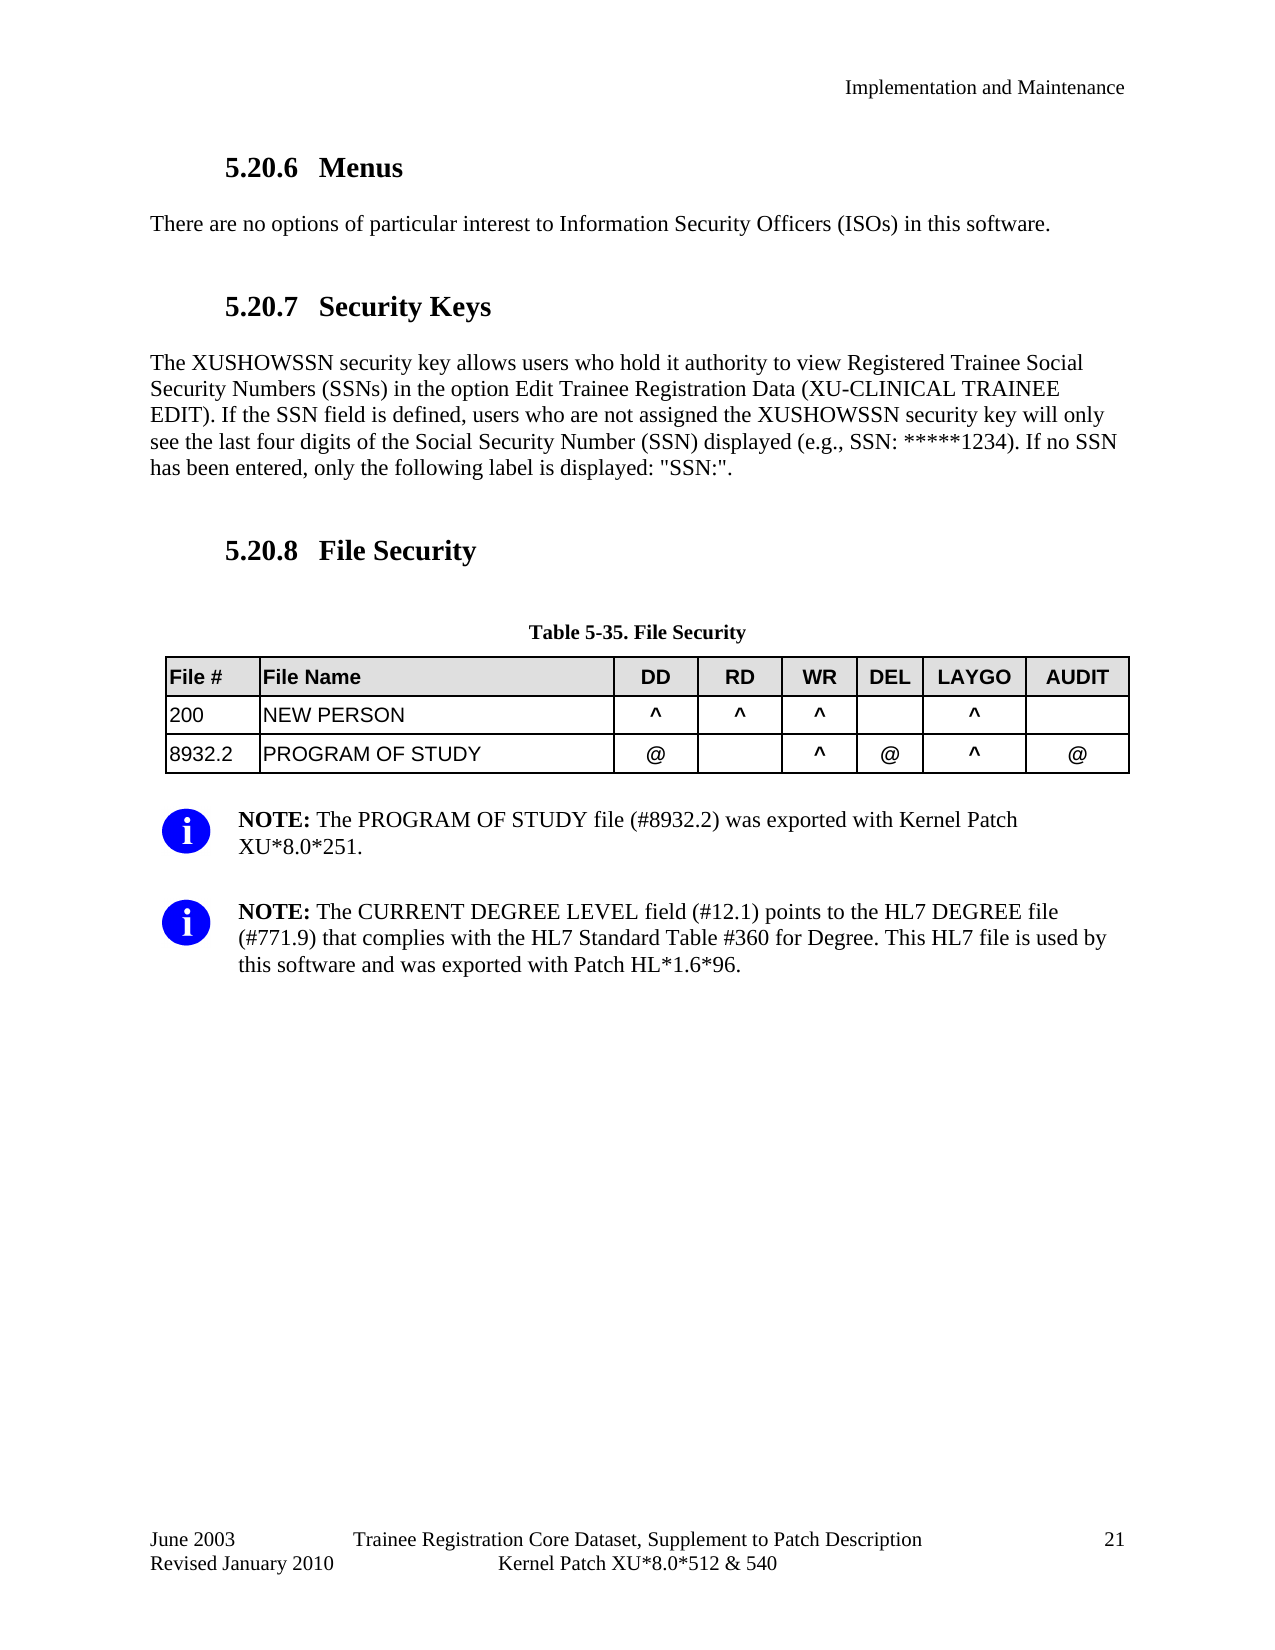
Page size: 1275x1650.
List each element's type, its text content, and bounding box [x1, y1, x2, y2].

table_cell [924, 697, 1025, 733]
text There are no options of particular interest to Information Security Officers (ISOs) in this software. [150, 210, 1125, 236]
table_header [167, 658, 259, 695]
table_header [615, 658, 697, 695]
subtitle Security Keys [225, 289, 1125, 322]
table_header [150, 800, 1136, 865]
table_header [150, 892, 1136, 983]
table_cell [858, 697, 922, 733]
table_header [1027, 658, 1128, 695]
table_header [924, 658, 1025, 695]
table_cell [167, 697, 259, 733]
subtitle Menus [225, 150, 1125, 183]
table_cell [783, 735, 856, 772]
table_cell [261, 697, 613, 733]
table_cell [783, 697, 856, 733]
picture [161, 806, 211, 856]
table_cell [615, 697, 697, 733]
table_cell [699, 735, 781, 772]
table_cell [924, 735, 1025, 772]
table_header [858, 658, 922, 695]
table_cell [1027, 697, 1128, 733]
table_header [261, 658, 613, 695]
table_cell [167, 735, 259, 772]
text The XUSHOWSSN security key allows users who hold it authority to view Registered Trainee Social Security Numbers (SSNs) in the option Edit Trainee Registration Data (XU-CLINICAL TRAINEE EDIT). If the SSN field is defined, users who are not assigned the XUSHOWSSN security key will only see the last four digits of the Social Security Number (SSN) displayed (e.g., SSN: *****1234). If no SSN has been entered, only the following label is displayed: "SSN:". [150, 349, 1125, 481]
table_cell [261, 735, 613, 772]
picture [161, 898, 211, 948]
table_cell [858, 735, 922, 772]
subtitle File Security [225, 533, 1125, 567]
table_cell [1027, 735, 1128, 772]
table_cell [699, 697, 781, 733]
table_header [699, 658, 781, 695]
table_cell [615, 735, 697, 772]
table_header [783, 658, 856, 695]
